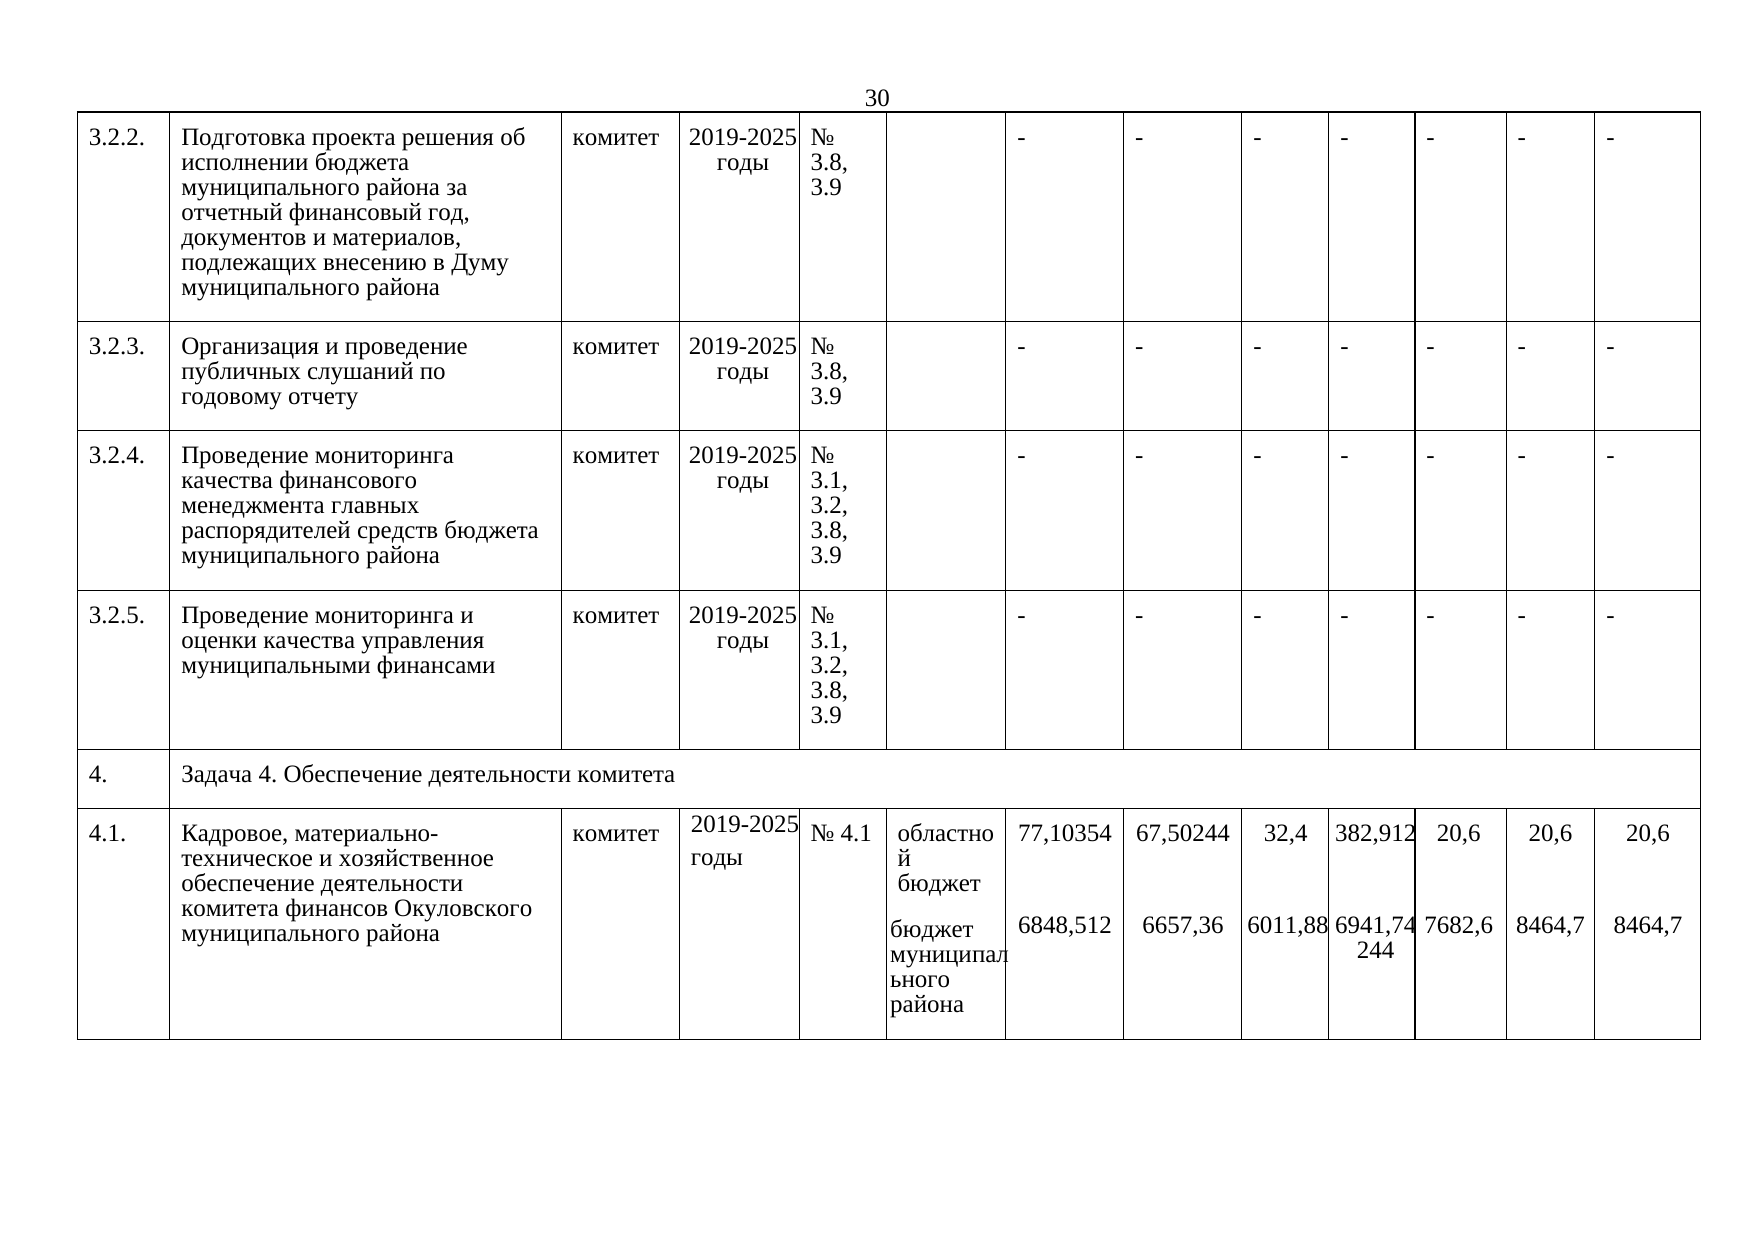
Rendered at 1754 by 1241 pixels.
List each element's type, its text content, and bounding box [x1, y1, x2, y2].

table_cell - [1507, 322, 1594, 430]
table_cell - [1595, 113, 1700, 321]
table_cell - [1124, 113, 1241, 321]
table_cell [887, 431, 1005, 589]
table_cell - [1595, 322, 1700, 430]
table_cell 20,6 8464,7 [1595, 809, 1700, 1038]
table_cell Задача 4. Обеспечение деятельности комитета [170, 750, 1700, 808]
table_cell - [1242, 591, 1328, 749]
table_cell - [1416, 431, 1506, 589]
table_cell 2019-2025 годы [680, 113, 799, 321]
table_cell - [1006, 431, 1123, 589]
table_cell № 4.1 [800, 809, 886, 1038]
table_cell Кадровое, материально-техническое и хозяйственное обеспечение деятельности комитета финансов Окуловского муниципального района [170, 809, 561, 1038]
table_cell комитет [562, 322, 679, 430]
table_cell - [1416, 113, 1506, 321]
table_cell комитет [562, 431, 679, 589]
table_cell - [1507, 431, 1594, 589]
table_cell - [1416, 591, 1506, 749]
table_cell 2019-2025 годы [680, 809, 799, 1038]
table_cell - [1124, 431, 1241, 589]
table_cell - [1329, 322, 1414, 430]
table_cell Проведение мониторинга качества финансового менеджмента главных распорядителей средств бюджета муниципального района [170, 431, 561, 589]
table_cell 3.2.4. [78, 431, 169, 589]
table_cell [887, 113, 1005, 321]
table_cell Организация и проведение публичных слушаний по годовому отчету [170, 322, 561, 430]
table_cell [887, 322, 1005, 430]
table_cell [887, 591, 1005, 749]
table_cell комитет [562, 591, 679, 749]
table_cell 2019-2025 годы [680, 591, 799, 749]
table_cell - [1507, 113, 1594, 321]
table_cell - [1242, 113, 1328, 321]
table_cell 3.2.2. [78, 113, 169, 321]
table_cell № 3.8, 3.9 [800, 113, 886, 321]
table_cell - [1006, 322, 1123, 430]
table_cell № 3.8, 3.9 [800, 322, 886, 430]
table_cell - [1124, 591, 1241, 749]
table_cell - [1006, 591, 1123, 749]
table_cell 32,4 6011,88 [1242, 809, 1328, 1038]
table_cell № 3.1, 3.2, 3.8, 3.9 [800, 431, 886, 589]
table_cell 2019-2025 годы [680, 322, 799, 430]
table_cell Подготовка проекта решения об исполнении бюджета муниципального района за отчетный финансовый год, документов и материалов, подлежащих внесению в Думу муниципального района [170, 113, 561, 321]
table_cell 3.2.5. [78, 591, 169, 749]
table_cell областной бюджет бюджет муниципального района [887, 809, 1005, 1038]
table_cell - [1242, 431, 1328, 589]
table_cell - [1507, 591, 1594, 749]
table_cell 382,912 6941,74244 [1329, 809, 1414, 1038]
table_cell 4. [78, 750, 169, 808]
table_cell 2019-2025 годы [680, 431, 799, 589]
table_cell - [1124, 322, 1241, 430]
table_cell 20,6 7682,6 [1416, 809, 1506, 1038]
table_cell - [1329, 591, 1414, 749]
table_cell комитет [562, 809, 679, 1038]
table_cell комитет [562, 113, 679, 321]
table_cell - [1595, 431, 1700, 589]
table_cell - [1242, 322, 1328, 430]
table_cell - [1329, 113, 1414, 321]
table_cell Проведение мониторинга и оценки качества управления муниципальными финансами [170, 591, 561, 749]
table_cell 67,50244 6657,36 [1124, 809, 1241, 1038]
table_cell 4.1. [78, 809, 169, 1038]
table_cell - [1416, 322, 1506, 430]
table_cell - [1595, 591, 1700, 749]
table_cell № 3.1, 3.2, 3.8, 3.9 [800, 591, 886, 749]
table_cell 20,6 8464,7 [1507, 809, 1594, 1038]
table_cell 77,10354 6848,512 [1006, 809, 1123, 1038]
table_cell 3.2.3. [78, 322, 169, 430]
table_cell - [1006, 113, 1123, 321]
table_cell - [1329, 431, 1414, 589]
